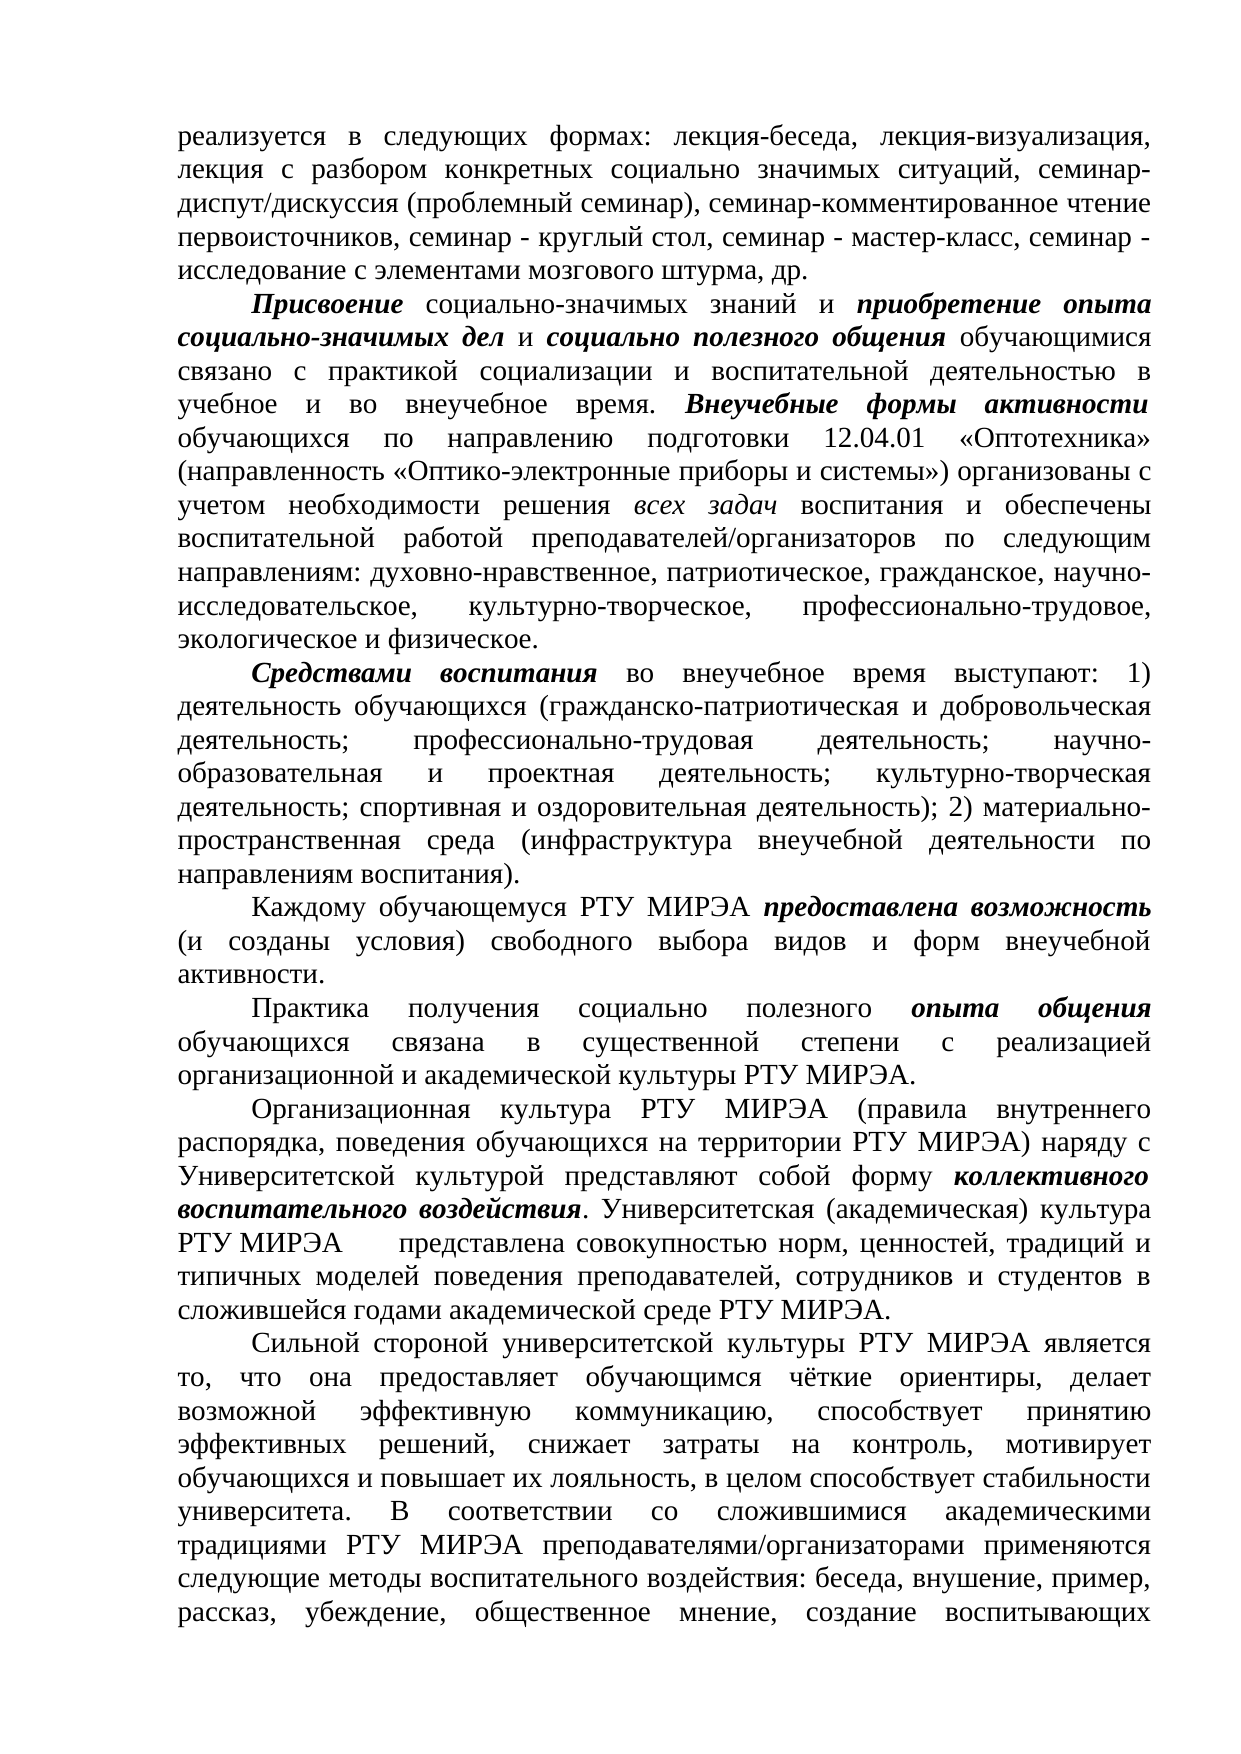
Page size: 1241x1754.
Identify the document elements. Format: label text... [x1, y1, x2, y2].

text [177, 1326, 1152, 1627]
text Организационная культура РТУ МИРЭА (правила внутреннего распорядка, поведения обучающихся на территории РТУ МИРЭА) наряду с Университетской культурой представляют собой форму коллективного воспитательного воздействия. Университетская (академическая) культура РТУ МИРЭА представлена совокупностью норм, ценностей, традиций и типичных моделей поведения преподавателей, сотрудников и студентов в сложившейся годами академической среде РТУ МИРЭА. [177, 1091, 1152, 1326]
text Средствами воспитания во внеучебное время выступают: 1) деятельность обучающихся (гражданско-патриотическая и добровольческая деятельность; профессионально-трудовая деятельность; научно-образовательная и проектная деятельность; культурно-творческая деятельность; спортивная и оздоровительная деятельность); 2) материально-пространственная среда (инфраструктура внеучебной деятельности по направлениям воспитания). [177, 655, 1152, 889]
text Присвоение социально-значимых знаний и приобретение опыта социально-значимых дел и социально полезного общения обучающимися связано с практикой социализации и воспитательной деятельностью в учебное и во внеучебное время. Внеучебные формы активности обучающихся по направлению подготовки 12.04.01 «Оптотехника» (направленность «Оптико-электронные приборы и системы») организованы с учетом необходимости решения всех задач воспитания и обеспечены воспитательной работой преподавателей/организаторов по следующим направлениям: духовно-нравственное, патриотическое, гражданское, научно-исследовательское, культурно-творческое, профессионально-трудовое, экологическое и физическое. [177, 286, 1152, 655]
text Каждому обучающемуся РТУ МИРЭА предоставлена возможность (и созданы условия) свободного выбора видов и форм внеучебной активности. [177, 889, 1152, 990]
text Практика получения социально полезного опыта общения обучающихся связана в существенной степени с реализацией организационной и академической культуры РТУ МИРЭА. [177, 990, 1152, 1091]
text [177, 118, 1152, 286]
